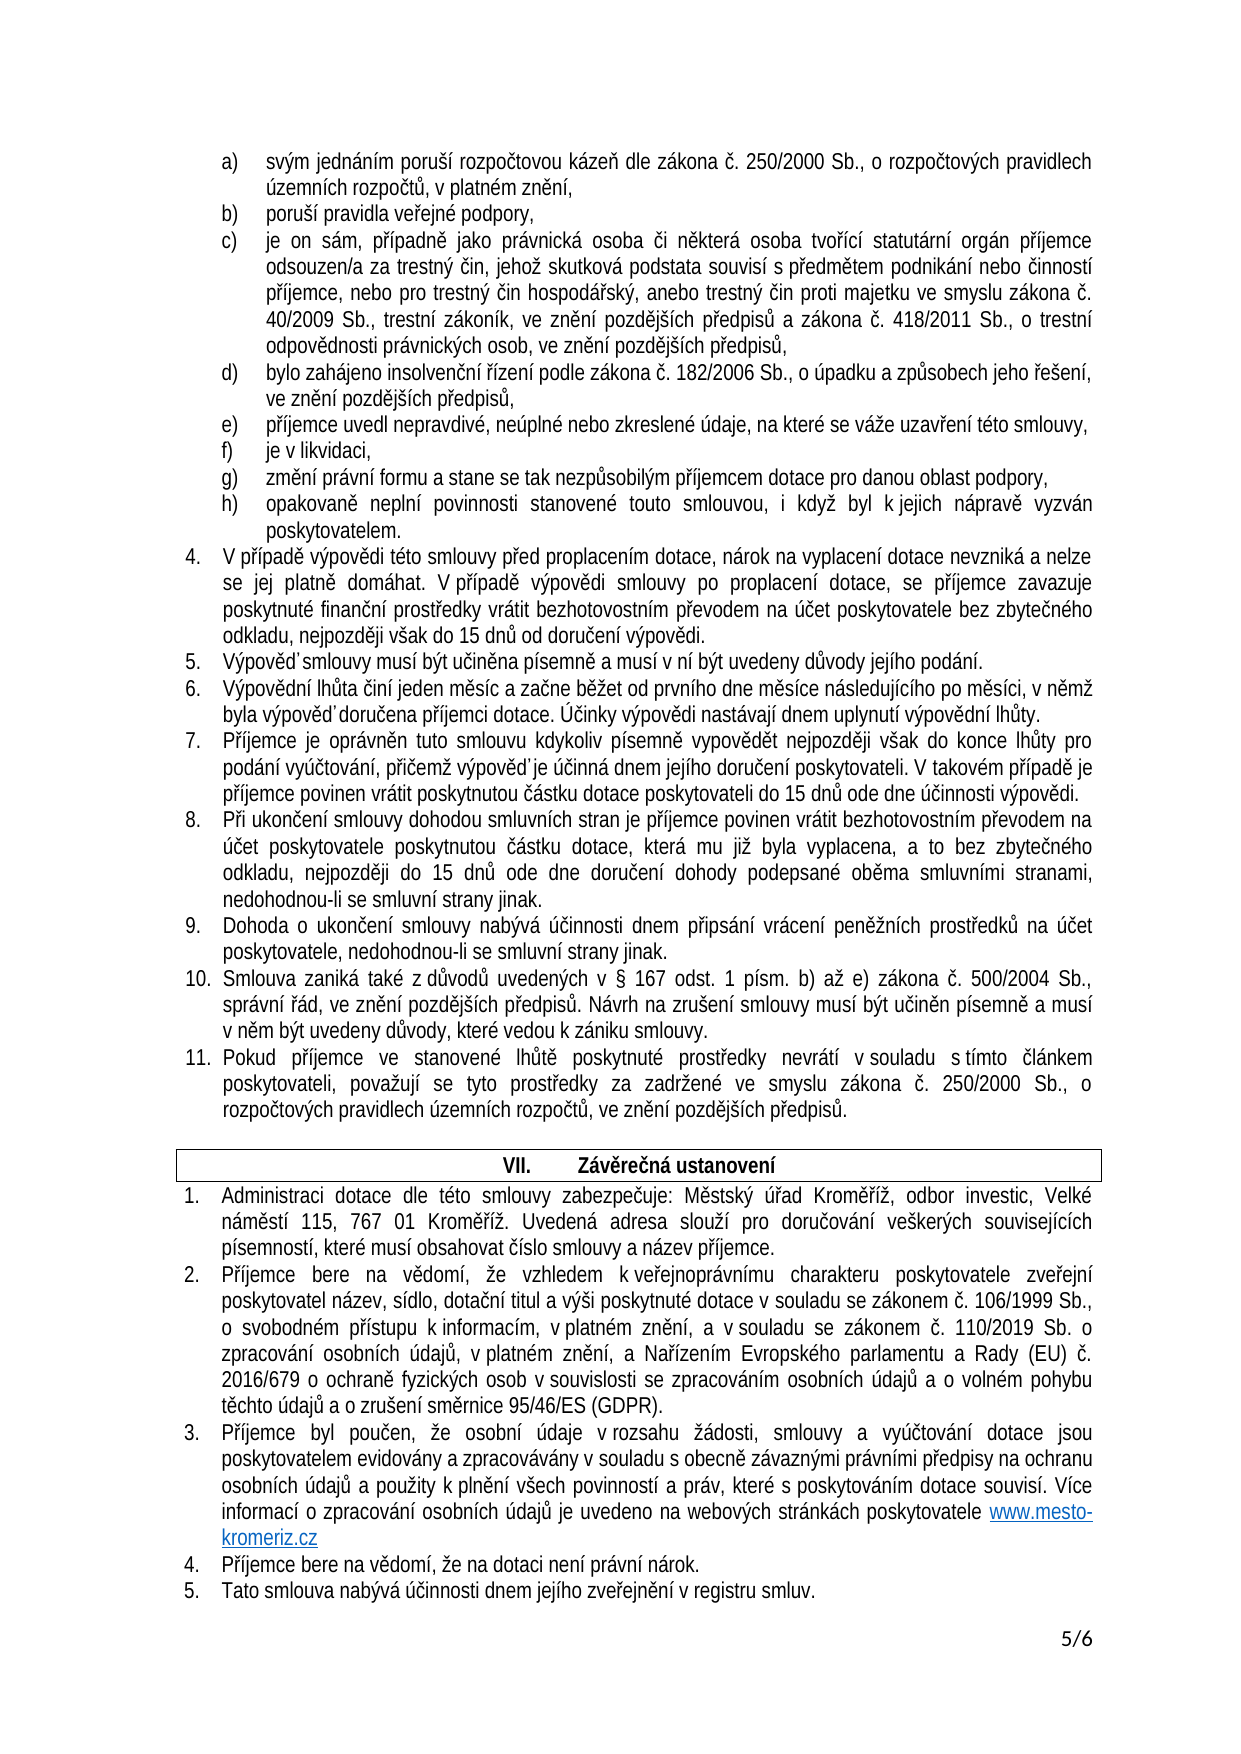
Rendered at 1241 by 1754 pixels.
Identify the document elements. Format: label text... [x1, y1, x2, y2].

list příjemce uvedl nepravdivé, neúplné nebo zkreslené údaje, na které se váže uzavření této smlouvy, [221, 411, 1093, 437]
list poruší pravidla veřejné podpory, [221, 200, 1093, 227]
list Při ukončení smlouvy dohodou smluvních stran je příjemce povinen vrátit bezhotovostním převodem na účet poskytovatele poskytnutou částku dotace, která mu již byla vyplacena, a to bez zbytečného odkladu, nejpozději do 15 dnů ode dne doručení dohody podepsané oběma smluvními stranami, nedohodnou-li se smluvní strany jinak. [185, 806, 1093, 912]
list Příjemce bere na vědomí, že na dotaci není právní nárok. [184, 1551, 1093, 1577]
list Smlouva zaniká také z důvodů uvedených v § 167 odst. 1 písm. b) až e) zákona č. 500/2004 Sb., správní řád, ve znění pozdějších předpisů. Návrh na zrušení smlouvy musí být učiněn písemně a musí v něm být uvedeny důvody, které vedou k zániku smlouvy. [185, 964, 1093, 1044]
list Dohoda o ukončení smlouvy nabývá účinnosti dnem připsání vrácení peněžních prostředků na účet poskytovatele, nedohodnou-li se smluvní strany jinak. [185, 912, 1093, 964]
list Příjemce byl poučen, že osobní údaje v rozsahu žádosti, smlouvy a vyúčtování dotace jsou poskytovatelem evidovány a zpracovávány v souladu s obecně závaznými právními předpisy na ochranu osobních údajů a použity k plnění všech povinností a práv, které s poskytováním dotace souvisí. Více informací o zpracování osobních údajů je uvedeno na webových stránkách poskytovatele www.mesto-kromeriz.cz [184, 1419, 1093, 1551]
list Administraci dotace dle této smlouvy zabezpečuje: Městský úřad Kroměříž, odbor investic, Velké náměstí 115, 767 01 Kroměříž. Uvedená adresa slouží pro doručování veškerých souvisejících písemností, které musí obsahovat číslo smlouvy a název příjemce. [184, 1182, 1093, 1261]
list Pokud příjemce ve stanovené lhůtě poskytnuté prostředky nevrátí v souladu s tímto článkem poskytovateli, považují se tyto prostředky za zadržené ve smyslu zákona č. 250/2000 Sb., o rozpočtových pravidlech územních rozpočtů, ve znění pozdějších předpisů. [185, 1044, 1093, 1123]
list bylo zahájeno insolvenční řízení podle zákona č. 182/2006 Sb., o úpadku a způsobech jeho řešení, ve znění pozdějších předpisů, [221, 358, 1093, 411]
list změní právní formu a stane se tak nezpůsobilým příjemcem dotace pro danou oblast podpory, [221, 464, 1093, 490]
list Příjemce je oprávněn tuto smlouvu kdykoliv písemně vypovědět nejpozději však do konce lhůty pro podání vyúčtování, přičemž výpověď je účinná dnem jejího doručení poskytovateli. V takovém případě je příjemce povinen vrátit poskytnutou částku dotace poskytovateli do 15 dnů ode dne účinnosti výpovědi. [185, 727, 1093, 806]
list Tato smlouva nabývá účinnosti dnem jejího zveřejnění v registru smluv. [184, 1577, 1093, 1603]
list V případě výpovědi této smlouvy před proplacením dotace, nárok na vyplacení dotace nevzniká a nelze se jej platně domáhat. V případě výpovědi smlouvy po proplacení dotace, se příjemce zavazuje poskytnuté finanční prostředky vrátit bezhotovostním převodem na účet poskytovatele bez zbytečného odkladu, nejpozději však do 15 dnů od doručení výpovědi. [185, 543, 1093, 648]
list Závěrečná ustanovení [177, 1150, 1101, 1181]
list Výpovědní lhůta činí jeden měsíc a začne běžet od prvního dne měsíce následujícího po měsíci, v němž byla výpověď doručena příjemci dotace. Účinky výpovědi nastávají dnem uplynutí výpovědní lhůty. [185, 675, 1093, 727]
list Výpověď smlouvy musí být učiněna písemně a musí v ní být uvedeny důvody jejího podání. [185, 648, 1093, 675]
list je on sám, případně jako právnická osoba či některá osoba tvořící statutární orgán příjemce odsouzen/a za trestný čin, jehož skutková podstata souvisí s předmětem podnikání nebo činností příjemce, nebo pro trestný čin hospodářský, anebo trestný čin proti majetku ve smyslu zákona č. 40/2009 Sb., trestní zákoník, ve znění pozdějších předpisů a zákona č. 418/2011 Sb., o trestní odpovědnosti právnických osob, ve znění pozdějších předpisů, [221, 227, 1093, 358]
list je v likvidaci, [221, 437, 1093, 464]
list opakovaně neplní povinnosti stanovené touto smlouvou, i když byl k jejich nápravě vyzván poskytovatelem. [221, 490, 1093, 543]
list Příjemce bere na vědomí, že vzhledem k veřejnoprávnímu charakteru poskytovatele zveřejní poskytovatel název, sídlo, dotační titul a výši poskytnuté dotace v souladu se zákonem č. 106/1999 Sb., o svobodném přístupu k informacím, v platném znění, a v souladu se zákonem č. 110/2019 Sb. o zpracování osobních údajů, v platném znění, a Nařízením Evropského parlamentu a Rady (EU) č. 2016/679 o ochraně fyzických osob v souvislosti se zpracováním osobních údajů a o volném pohybu těchto údajů a o zrušení směrnice 95/46/ES (GDPR). [184, 1261, 1093, 1419]
list svým jednáním poruší rozpočtovou kázeň dle zákona č. 250/2000 Sb., o rozpočtových pravidlech územních rozpočtů, v platném znění, [221, 148, 1093, 200]
